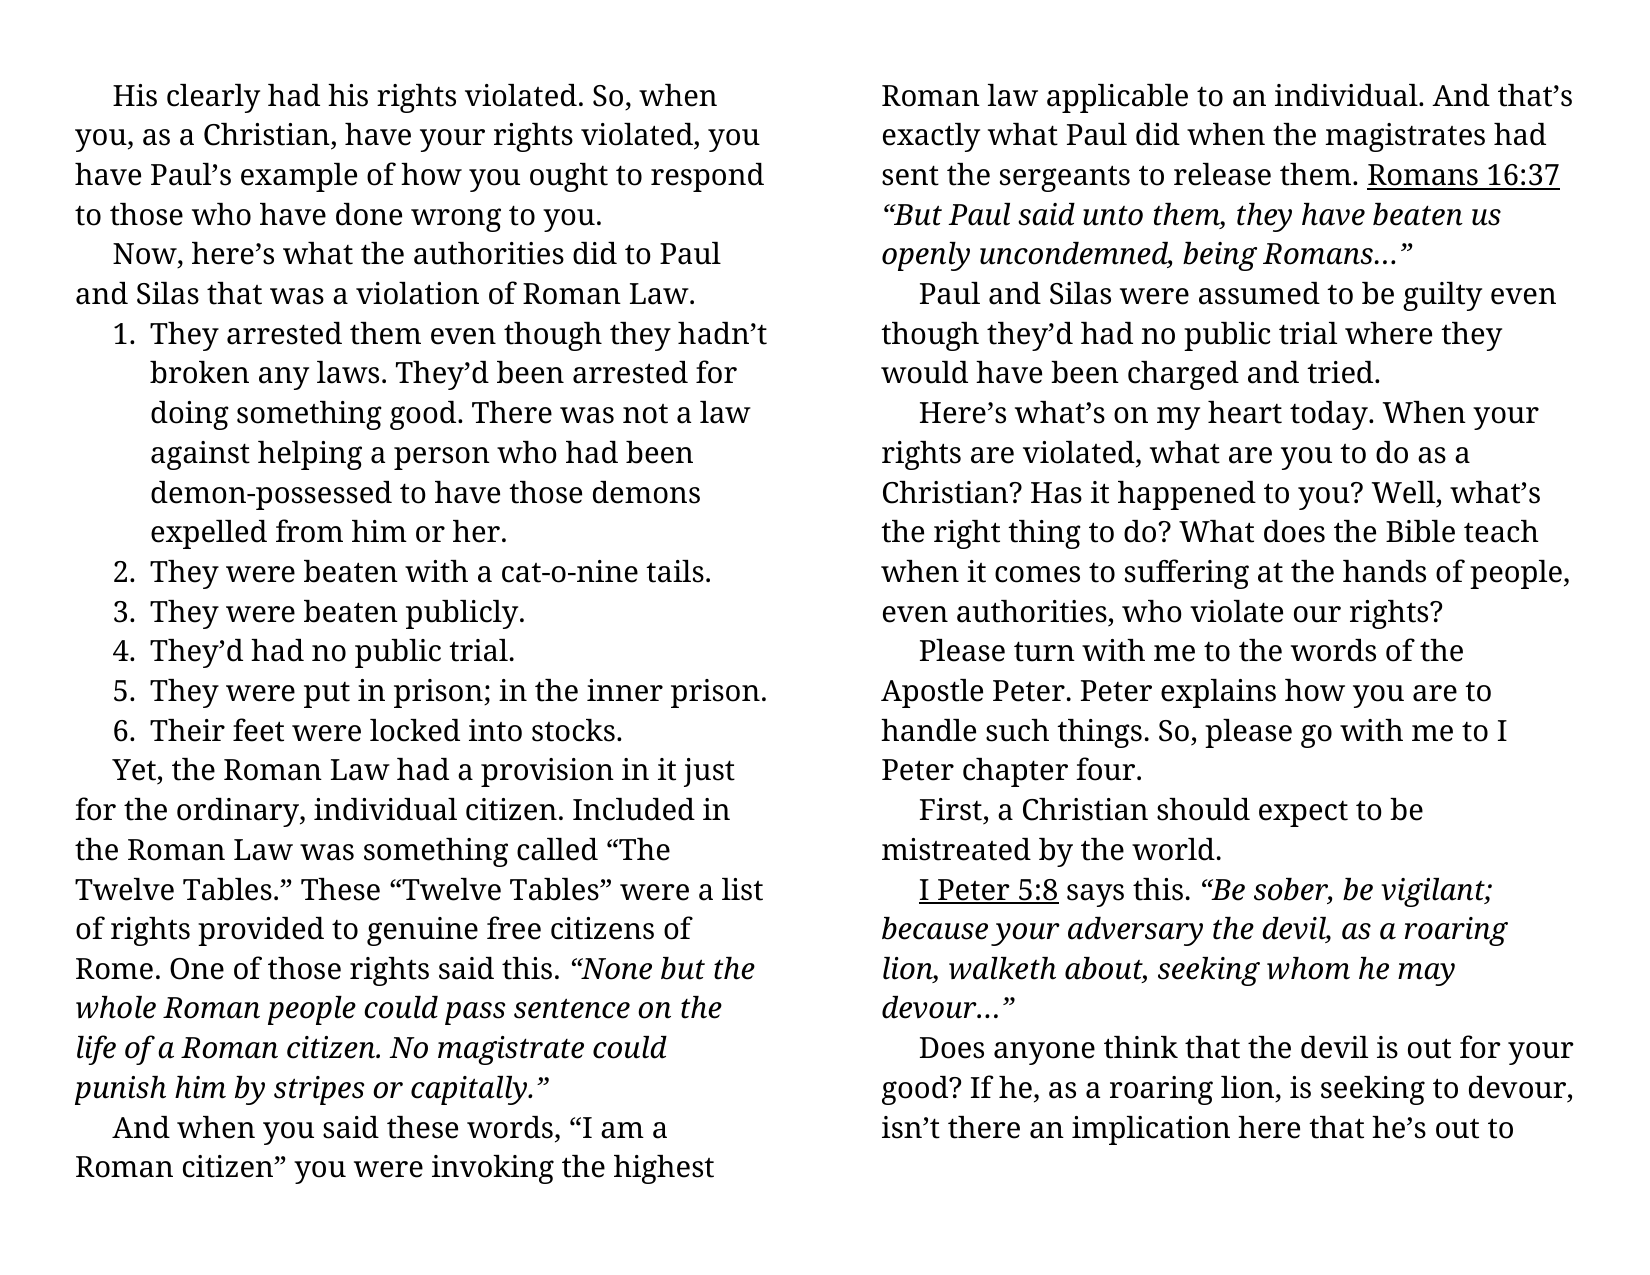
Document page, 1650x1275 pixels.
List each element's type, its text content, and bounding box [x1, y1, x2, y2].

text Yet, the Roman Law had a provision in it just for the ordinary, individual citizen. Included in the Roman Law was something called “The Twelve Tables.” These “Twelve Tables” were a list of rights provided to genuine free citizens of Rome. One of those rights said this. “None but the whole Roman people could pass sentence on the life of a Roman citizen. No magistrate could punish him by stripes or capitally.” [75, 750, 769, 1107]
text And when you said these words, “I am a Roman citizen” you were invoking the highest Roman law applicable to an individual. And that’s exactly what Paul did when the magistrates had sent the sergeants to release them. Romans 16:37 “But Paul said unto them, they have beaten us openly uncondemned, being Romans…” [75, 1107, 769, 1186]
text And when you said these words, “I am a Roman citizen” you were invoking the highest Roman law applicable to an individual. And that’s exactly what Paul did when the magistrates had sent the sergeants to release them. Romans 16:37 “But Paul said unto them, they have beaten us openly uncondemned, being Romans…” [881, 75, 1575, 273]
text Paul and Silas were assumed to be guilty even though they’d had no public trial where they would have been charged and tried. [881, 273, 1575, 392]
text Please turn with me to the words of the Apostle Peter. Peter explains how you are to handle such things. So, please go with me to I Peter chapter four. [881, 631, 1575, 789]
text First, a Christian should expect to be mistreated by the world. [881, 789, 1575, 869]
text Now, here’s what the authorities did to Paul and Silas that was a violation of Roman Law. [75, 234, 769, 313]
list They’d had no public trial. [112, 631, 769, 670]
text His clearly had his rights violated. So, when you, as a Christian, have your rights violated, you have Paul’s example of how you ought to respond to those who have done wrong to you. [75, 75, 769, 234]
list They were put in prison; in the inner prison. [112, 670, 769, 710]
list They were beaten publicly. [112, 591, 769, 631]
list Their feet were locked into stocks. [112, 710, 769, 750]
list They were beaten with a cat-o-nine tails. [112, 551, 769, 591]
text Here’s what’s on my heart today. When your rights are violated, what are you to do as a Christian? Has it happened to you? Well, what’s the right thing to do? What does the Bible teach when it comes to suffering at the hands of people, even authorities, who violate our rights? [881, 392, 1575, 631]
list They arrested them even though they hadn’t broken any laws. They’d been arrested for doing something good. There was not a law against helping a person who had been demon-possessed to have those demons expelled from him or her. [112, 313, 769, 551]
text I Peter 5:8 says this. “Be sober, be vigilant; because your adversary the devil, as a roaring lion, walketh about, seeking whom he may devour…” [881, 869, 1575, 1027]
